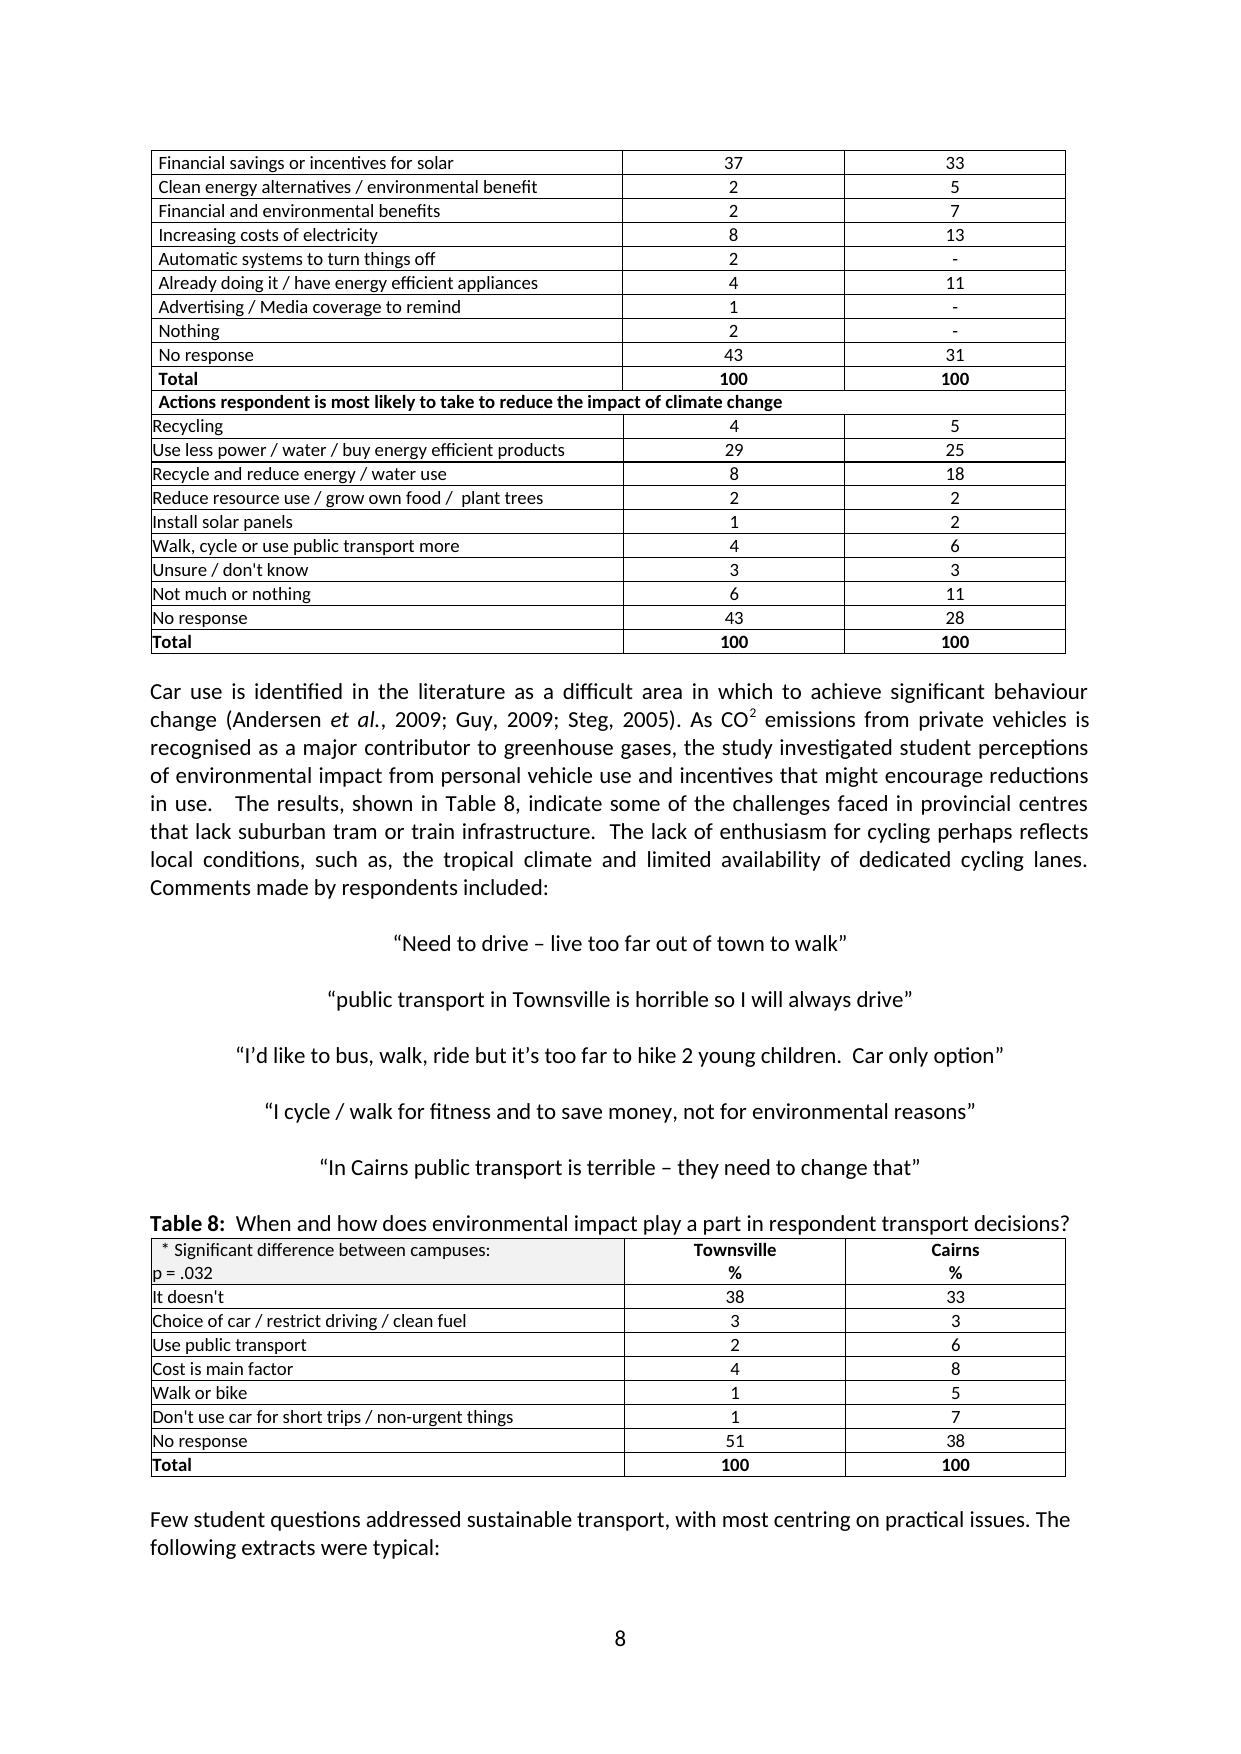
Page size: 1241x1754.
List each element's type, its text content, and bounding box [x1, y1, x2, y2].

table_cell No response [152, 1429, 624, 1452]
table_cell Choice of car / restrict driving / clean fuel [152, 1309, 624, 1332]
table_cell 11 [845, 271, 1065, 294]
table_cell 1 [624, 510, 844, 533]
table_cell Recycling [152, 415, 623, 437]
table_cell 2 [625, 1333, 845, 1356]
table_cell 3 [624, 558, 844, 581]
table_cell Use less power / water / buy energy efficient products [152, 439, 623, 461]
table_cell 4 [623, 271, 844, 294]
table_cell - [845, 247, 1065, 270]
table_cell Already doing it / have energy efficient appliances [152, 271, 622, 294]
table_cell 5 [846, 1381, 1065, 1404]
table_cell 100 [623, 367, 844, 389]
table_cell It doesn't [152, 1285, 624, 1308]
text “public transport in Townsville is horrible so I will always drive” [150, 985, 1090, 1013]
table_cell 38 [625, 1285, 845, 1308]
table_cell 2 [845, 510, 1065, 533]
table_cell 100 [625, 1453, 845, 1476]
table_cell Actions respondent is most likely to take to reduce the impact of climate change [152, 391, 1065, 413]
table_cell 5 [845, 175, 1065, 198]
table_cell Automatic systems to turn things off [152, 247, 622, 270]
table_cell - [845, 295, 1065, 318]
text “I’d like to bus, walk, ride but it’s too far to hike 2 young children. Car only option” [150, 1041, 1090, 1069]
table_cell 11 [845, 582, 1065, 605]
table_cell 8 [846, 1357, 1065, 1380]
table_cell 5 [845, 415, 1065, 437]
table_cell 2 [624, 486, 844, 509]
table_cell Install solar panels [152, 510, 623, 533]
table_cell 33 [846, 1285, 1065, 1308]
table_cell 2 [845, 486, 1065, 509]
table_cell 13 [845, 223, 1065, 246]
table_cell 31 [845, 343, 1065, 366]
table_cell Financial savings or incentives for solar [152, 151, 622, 174]
table_cell - [845, 319, 1065, 342]
table_cell 6 [846, 1333, 1065, 1356]
table_cell 7 [845, 199, 1065, 222]
table_cell 100 [846, 1453, 1065, 1476]
text Table 8: When and how does environmental impact play a part in respondent transport decisions? [150, 1209, 1090, 1237]
table_cell Walk or bike [152, 1381, 624, 1404]
table_cell 1 [623, 295, 844, 318]
table_cell 3 [846, 1309, 1065, 1332]
table_cell Clean energy alternatives / environmental benefit [152, 175, 622, 198]
table_cell 6 [845, 534, 1065, 557]
table_cell 28 [845, 606, 1065, 629]
table_cell 100 [845, 630, 1065, 653]
table_cell 1 [625, 1381, 845, 1404]
table_cell Don't use car for short trips / non-urgent things [152, 1405, 624, 1428]
table_cell 100 [624, 630, 844, 653]
text Few student questions addressed sustainable transport, with most centring on practical issues. The following extracts were typical: [150, 1505, 1090, 1561]
table_cell 6 [624, 582, 844, 605]
table_cell 8 [623, 223, 844, 246]
table_cell Reduce resource use / grow own food / plant trees [152, 486, 623, 509]
text “In Cairns public transport is terrible – they need to change that” [150, 1153, 1090, 1181]
table_cell 43 [624, 606, 844, 629]
table_cell 4 [624, 415, 844, 437]
table_cell 25 [845, 439, 1065, 461]
table_cell 8 [624, 463, 844, 485]
table_cell 3 [845, 558, 1065, 581]
table_cell 4 [625, 1357, 845, 1380]
table_cell No response [152, 343, 622, 366]
table_cell 2 [623, 247, 844, 270]
table_cell Walk, cycle or use public transport more [152, 534, 623, 557]
table_cell Financial and environmental benefits [152, 199, 622, 222]
text Car use is identified in the literature as a difficult area in which to achieve significant behaviour change (Andersen et al., 2009; Guy, 2009; Steg, 2005). As CO2 emissions from private vehicles is recognised as a major contributor to greenhouse gases, the study investigated student perceptions of environmental impact from personal vehicle use and incentives that might encourage reductions in use. The results, shown in Table 8, indicate some of the challenges faced in provincial centres that lack suburban tram or train infrastructure. The lack of enthusiasm for cycling perhaps reflects local conditions, such as, the tropical climate and limited availability of dedicated cycling lanes. Comments made by respondents included: [150, 677, 1090, 901]
table_cell 1 [625, 1405, 845, 1428]
table_header Townsville % [625, 1239, 845, 1284]
table_cell 38 [846, 1429, 1065, 1452]
table_cell Advertising / Media coverage to remind [152, 295, 622, 318]
table_cell No response [152, 606, 623, 629]
table_cell Recycle and reduce energy / water use [152, 463, 623, 485]
table_cell 2 [623, 199, 844, 222]
table_header Cairns % [846, 1239, 1065, 1284]
table_cell 3 [625, 1309, 845, 1332]
table_cell 2 [623, 319, 844, 342]
table_cell 100 [845, 367, 1065, 389]
table_cell 18 [845, 463, 1065, 485]
table_cell Total [152, 1453, 624, 1476]
text “Need to drive – live too far out of town to walk” [150, 929, 1090, 957]
table_cell Increasing costs of electricity [152, 223, 622, 246]
table_cell 51 [625, 1429, 845, 1452]
table_cell 4 [624, 534, 844, 557]
table_cell 37 [623, 151, 844, 174]
table_cell Total [152, 367, 622, 389]
table_cell 2 [623, 175, 844, 198]
table_cell Not much or nothing [152, 582, 623, 605]
table_cell Unsure / don't know [152, 558, 623, 581]
table_cell Nothing [152, 319, 622, 342]
table_cell 7 [846, 1405, 1065, 1428]
table_cell Cost is main factor [152, 1357, 624, 1380]
table_cell Use public transport [152, 1333, 624, 1356]
table_cell 33 [845, 151, 1065, 174]
table_cell Total [152, 630, 623, 653]
table_cell 43 [623, 343, 844, 366]
text “I cycle / walk for fitness and to save money, not for environmental reasons” [150, 1097, 1090, 1125]
table_cell 29 [624, 439, 844, 461]
